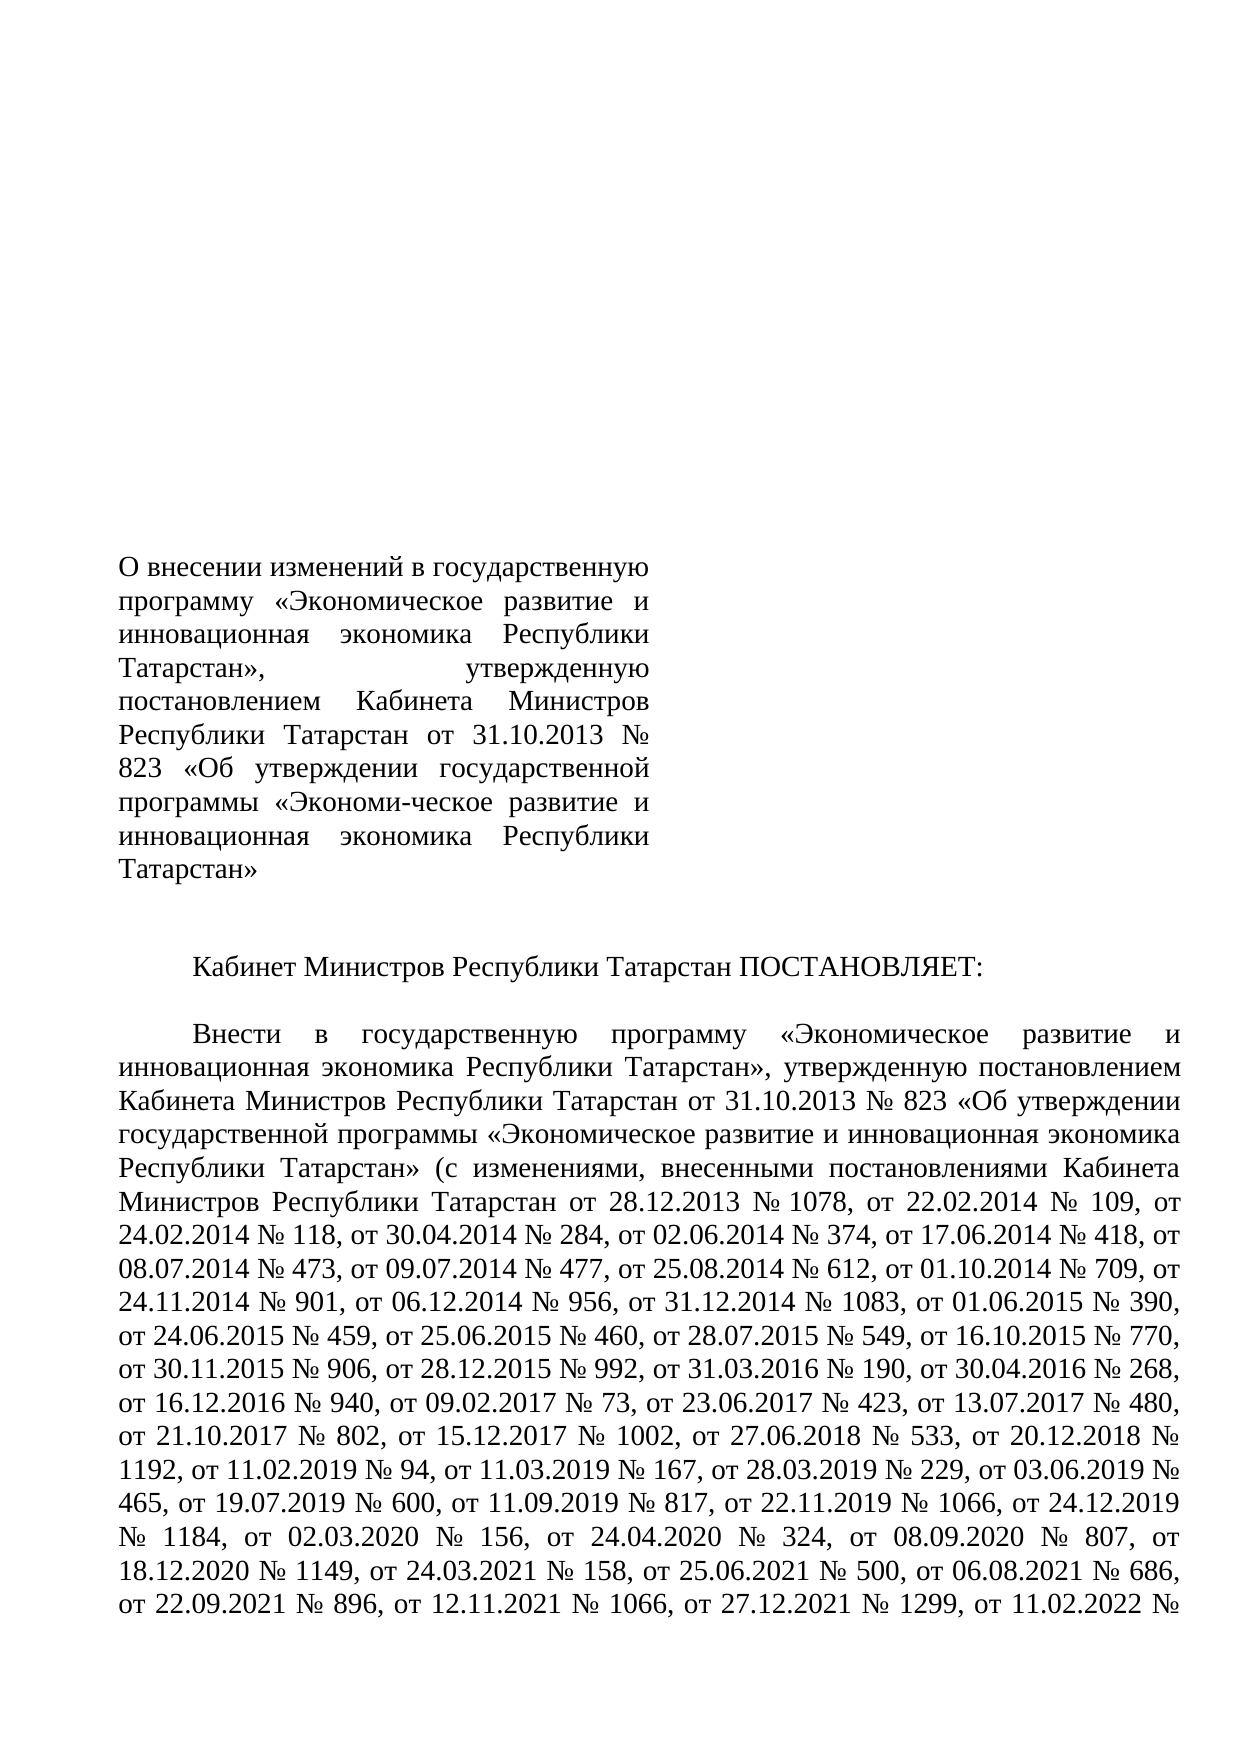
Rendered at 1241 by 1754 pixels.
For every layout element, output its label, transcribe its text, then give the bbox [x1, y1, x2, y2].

text О внесении изменений в государственную программу «Экономическое развитие и инновационная экономика Республики Татарстан», утвержденную постановлением Кабинета Министров Республики Татарстан от 31.10.2013 № 823 «Об утверждении государственной программы «Экономи-ческое развитие и инновационная экономика Республики Татарстан» [118, 549, 650, 885]
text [118, 1016, 1181, 1620]
text Кабинет Министров Республики Татарстан ПОСТАНОВЛЯЕТ: [118, 950, 1181, 983]
